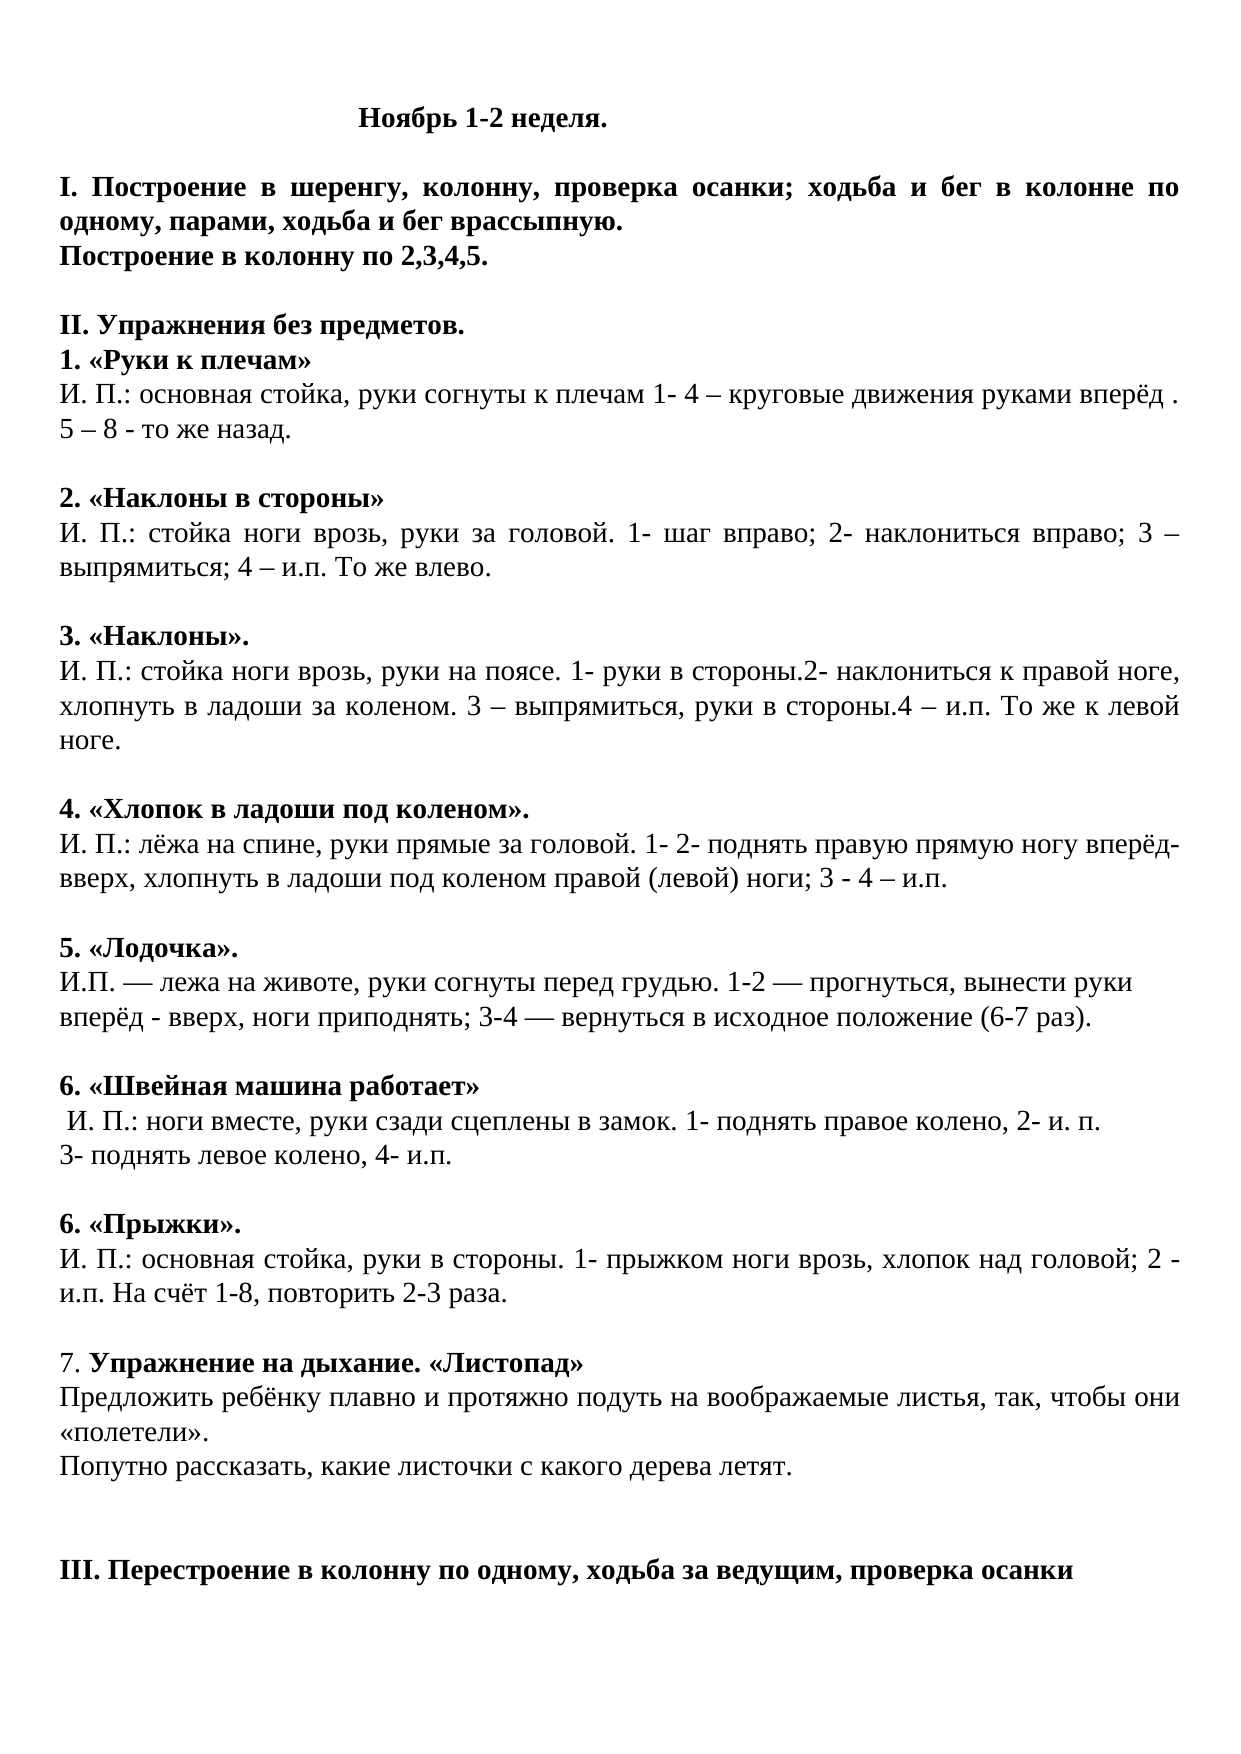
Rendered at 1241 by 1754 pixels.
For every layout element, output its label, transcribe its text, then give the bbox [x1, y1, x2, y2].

text 4. «Хлопок в ладоши под коленом». [59, 790, 1181, 825]
text И. П.: стойка ноги врозь, руки за головой. 1- шаг вправо; 2- наклониться вправо; 3 –выпрямиться; 4 – и.п. То же влево. [59, 514, 1181, 583]
text II. Упражнения без предметов. [59, 306, 1181, 341]
text И. П.: стойка ноги врозь, руки на поясе. 1- руки в стороны.2- наклониться к правой ноге, хлопнуть в ладоши за коленом. 3 – выпрямиться, руки в стороны.4 – и.п. То же к левой ноге. [59, 652, 1181, 756]
text Построение в колонну по 2,3,4,5. [59, 237, 1181, 272]
text 3. «Наклоны». [59, 617, 1181, 652]
text Предложить ребёнку плавно и протяжно подуть на воображаемые листья, так, чтобы они «полетели». [59, 1378, 1181, 1447]
text 1. «Руки к плечам» [59, 341, 1181, 375]
text 6. «Швейная машина работает» [59, 1067, 1181, 1102]
text Попутно рассказать, какие листочки с какого дерева летят. [59, 1447, 1181, 1482]
text 2. «Наклоны в стороны» [59, 479, 1181, 514]
text И. П.: основная стойка, руки в стороны. 1- прыжком ноги врозь, хлопок над головой; 2 - и.п. На счёт 1-8, повторить 2-3 раза. [59, 1240, 1181, 1309]
text И. П.: лёжа на спине, руки прямые за головой. 1- 2- поднять правую прямую ногу вперёд-вверх, хлопнуть в ладоши под коленом правой (левой) ноги; 3 - 4 – и.п. [59, 825, 1181, 894]
text III. Перестроение в колонну по одному, ходьба за ведущим, проверка осанки [59, 1551, 1181, 1586]
text И. П.: ноги вместе, руки сзади сцеплены в замок. 1- поднять правое колено, 2- и. п. [59, 1102, 1181, 1136]
text I. Построение в шеренгу, колонну, проверка осанки; ходьба и бег в колонне по одному, парами, ходьба и бег врассыпную. [59, 168, 1181, 237]
text И.П. — лежа на животе, руки согнуты перед грудью. 1-2 — прогнуться, вынести руки вперёд - вверх, ноги приподнять; 3-4 — вернуться в исходное положение (6-7 раз). [59, 963, 1181, 1032]
text 5. «Лодочка». [59, 929, 1181, 963]
text 3- поднять левое колено, 4- и.п. [59, 1136, 1181, 1171]
text И. П.: основная стойка, руки согнуты к плечам 1- 4 – круговые движения руками вперёд . 5 – 8 - то же назад. [59, 375, 1181, 444]
text 6. «Прыжки». [59, 1205, 1181, 1240]
text 7. Упражнение на дыхание. «Листопад» [59, 1344, 1181, 1378]
text Ноябрь 1-2 неделя. [59, 99, 1181, 133]
